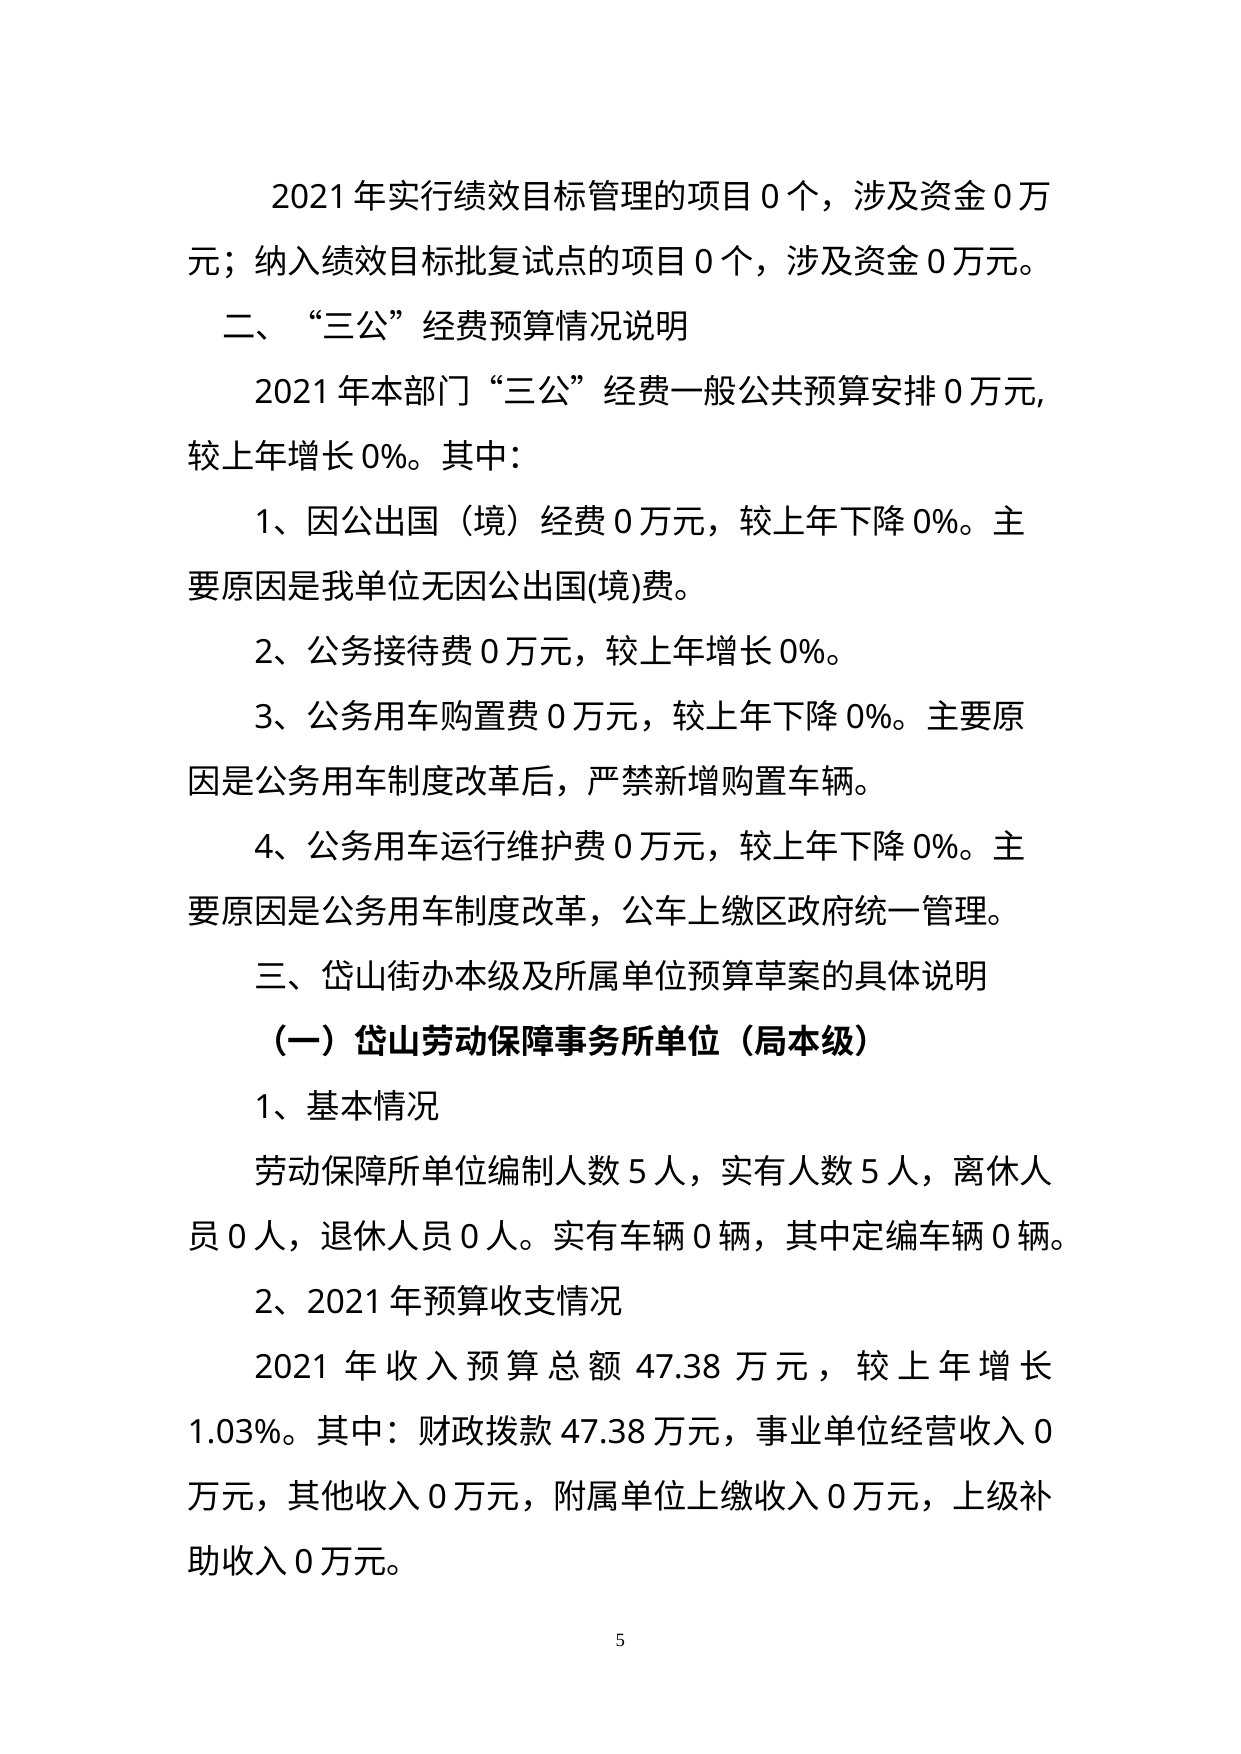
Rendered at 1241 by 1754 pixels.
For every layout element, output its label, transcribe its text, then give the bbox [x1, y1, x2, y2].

text 三、岱山街办本级及所属单位预算草案的具体说明 [187, 942, 1053, 1007]
text 3、公务用车购置费0万元，较上年下降0%。主要原因是公务用车制度改革后，严禁新增购置车辆。 [187, 682, 1053, 812]
text 4、公务用车运行维护费0万元，较上年下降0%。主要原因是公务用车制度改革，公车上缴区政府统一管理。 [187, 812, 1053, 942]
text 劳动保障所单位编制人数5人，实有人数5人，离休人员0人，退休人员0人。实有车辆0辆，其中定编车辆0辆。 [187, 1137, 1053, 1267]
text （一）岱山劳动保障事务所单位（局本级） [187, 1007, 1053, 1072]
text 2、2021年预算收支情况 [187, 1267, 1053, 1332]
text 二、“三公”经费预算情况说明 [187, 292, 1053, 357]
text 2021年实行绩效目标管理的项目0个，涉及资金0万元；纳入绩效目标批复试点的项目0个，涉及资金0万元。 [187, 162, 1053, 292]
text 1、因公出国（境）经费0万元，较上年下降0%。主要原因是我单位无因公出国(境)费。 [187, 487, 1053, 617]
text 2、公务接待费0万元，较上年增长0%。 [187, 617, 1053, 682]
text 1、基本情况 [187, 1072, 1053, 1137]
text 2021年本部门“三公”经费一般公共预算安排0万元,较上年增长0%。其中： [187, 357, 1053, 487]
text 2021年收入预算总额47.38万元，较上年增长1.03%。其中：财政拨款47.38万元，事业单位经营收入0万元，其他收入0万元，附属单位上缴收入0万元，上级补助收入0万元。 [187, 1332, 1053, 1592]
